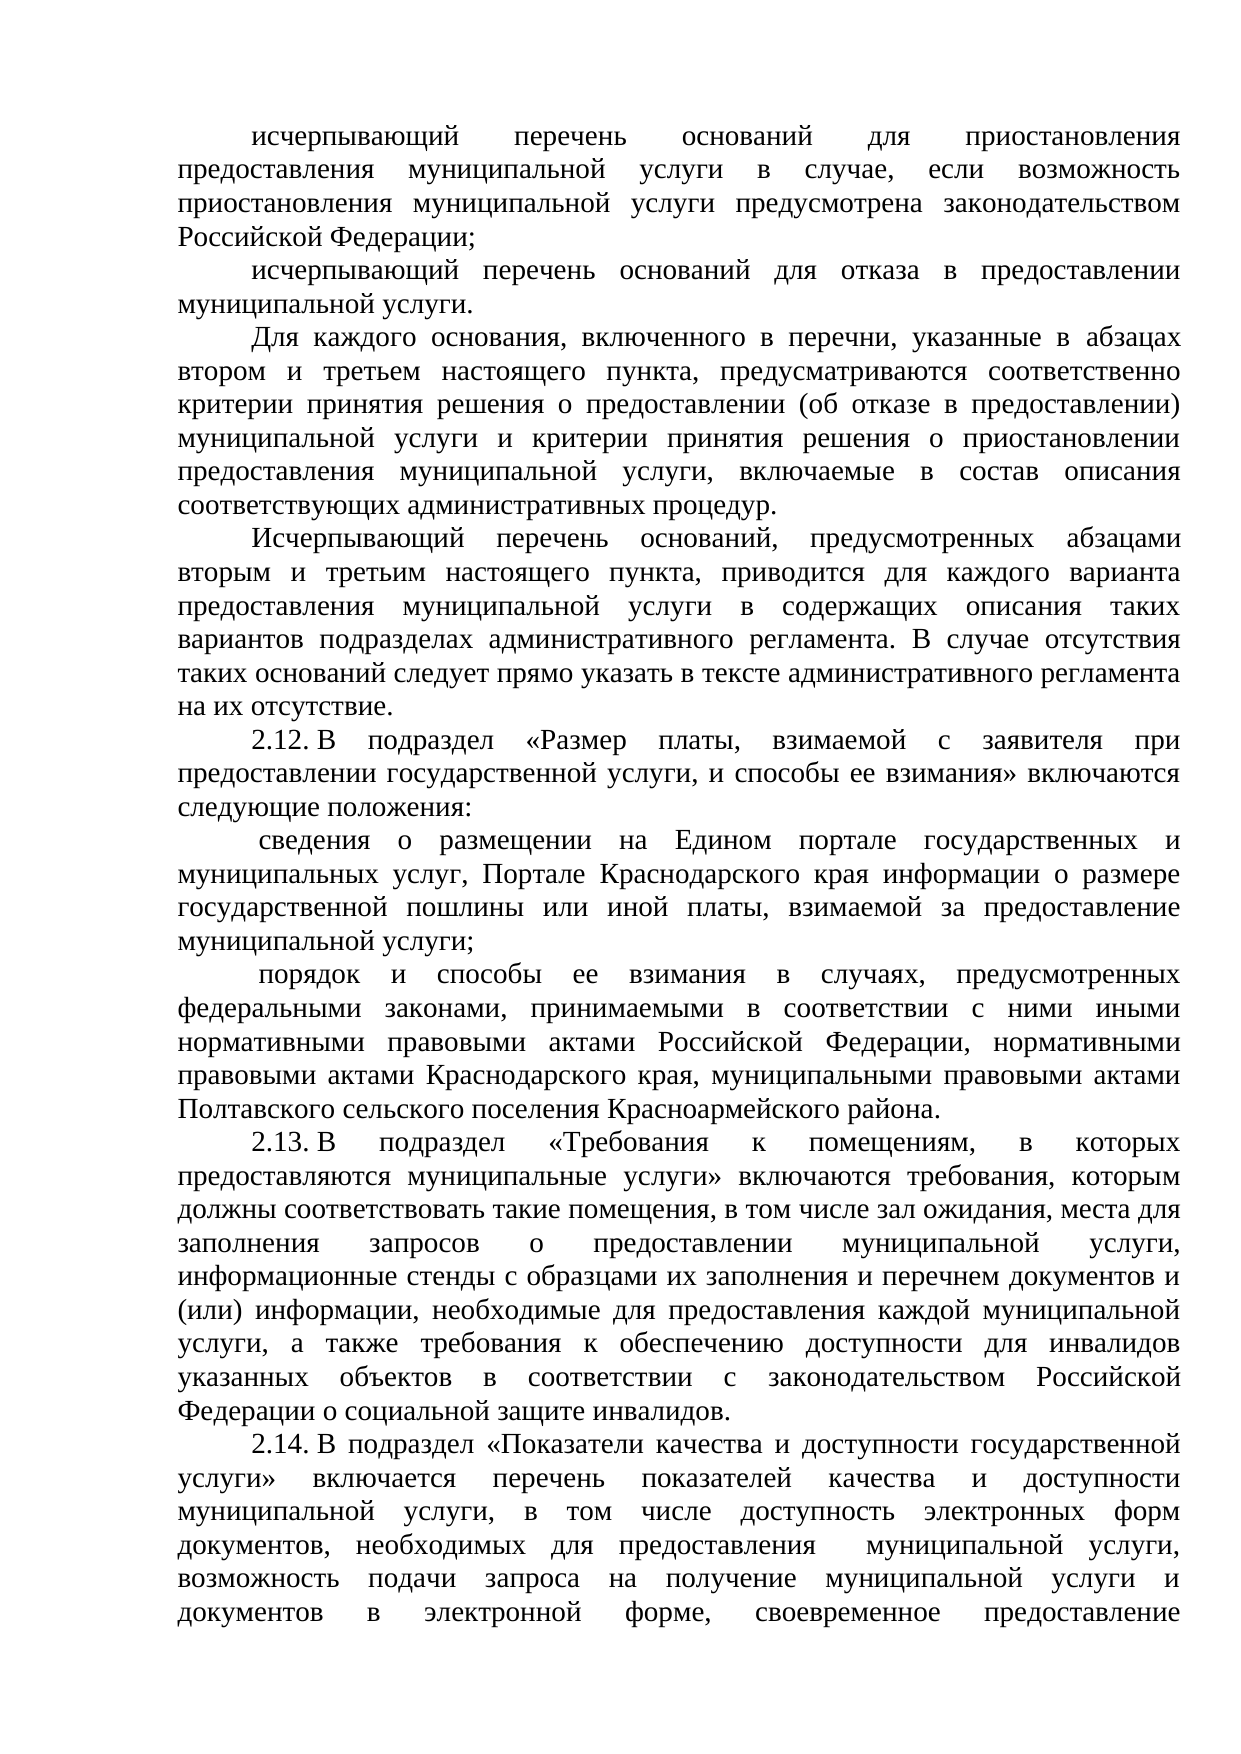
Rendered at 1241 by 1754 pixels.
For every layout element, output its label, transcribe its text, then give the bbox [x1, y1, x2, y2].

text исчерпывающий перечень оснований для отказа в предоставлении муниципальной услуги. [177, 252, 1181, 319]
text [177, 1426, 1181, 1627]
text исчерпывающий перечень оснований для приостановления предоставления муниципальной услуги в случае, если возможность приостановления муниципальной услуги предусмотрена законодательством Российской Федерации; [177, 118, 1181, 252]
text 2.12. В подраздел «Размер платы, взимаемой с заявителя при предоставлении государственной услуги, и способы ее взимания» включаются следующие положения: [177, 722, 1181, 822]
text порядок и способы ее взимания в случаях, предусмотренных федеральными законами, принимаемыми в соответствии с ними иными нормативными правовыми актами Российской Федерации, нормативными правовыми актами Краснодарского края, муниципальными правовыми актами Полтавского сельского поселения Красноармейского района. [177, 957, 1181, 1124]
text сведения о размещении на Едином портале государственных и муниципальных услуг, Портале Краснодарского края информации о размере государственной пошлины или иной платы, взимаемой за предоставление муниципальной услуги; [177, 822, 1181, 957]
text Исчерпывающий перечень оснований, предусмотренных абзацами вторым и третьим настоящего пункта, приводится для каждого варианта предоставления муниципальной услуги в содержащих описания таких вариантов подразделах административного регламента. В случае отсутствия таких оснований следует прямо указать в тексте административного регламента на их отсутствие. [177, 521, 1181, 722]
text 2.13. В подраздел «Требования к помещениям, в которых предоставляются муниципальные услуги» включаются требования, которым должны соответствовать такие помещения, в том числе зал ожидания, места для заполнения запросов о предоставлении муниципальной услуги, информационные стенды с образцами их заполнения и перечнем документов и (или) информации, необходимые для предоставления каждой муниципальной услуги, а также требования к обеспечению доступности для инвалидов указанных объектов в соответствии с законодательством Российской Федерации о социальной защите инвалидов. [177, 1124, 1181, 1426]
text Для каждого основания, включенного в перечни, указанные в абзацах втором и третьем настоящего пункта, предусматриваются соответственно критерии принятия решения о предоставлении (об отказе в предоставлении) муниципальной услуги и критерии принятия решения о приостановлении предоставления муниципальной услуги, включаемые в состав описания соответствующих административных процедур. [177, 319, 1181, 521]
